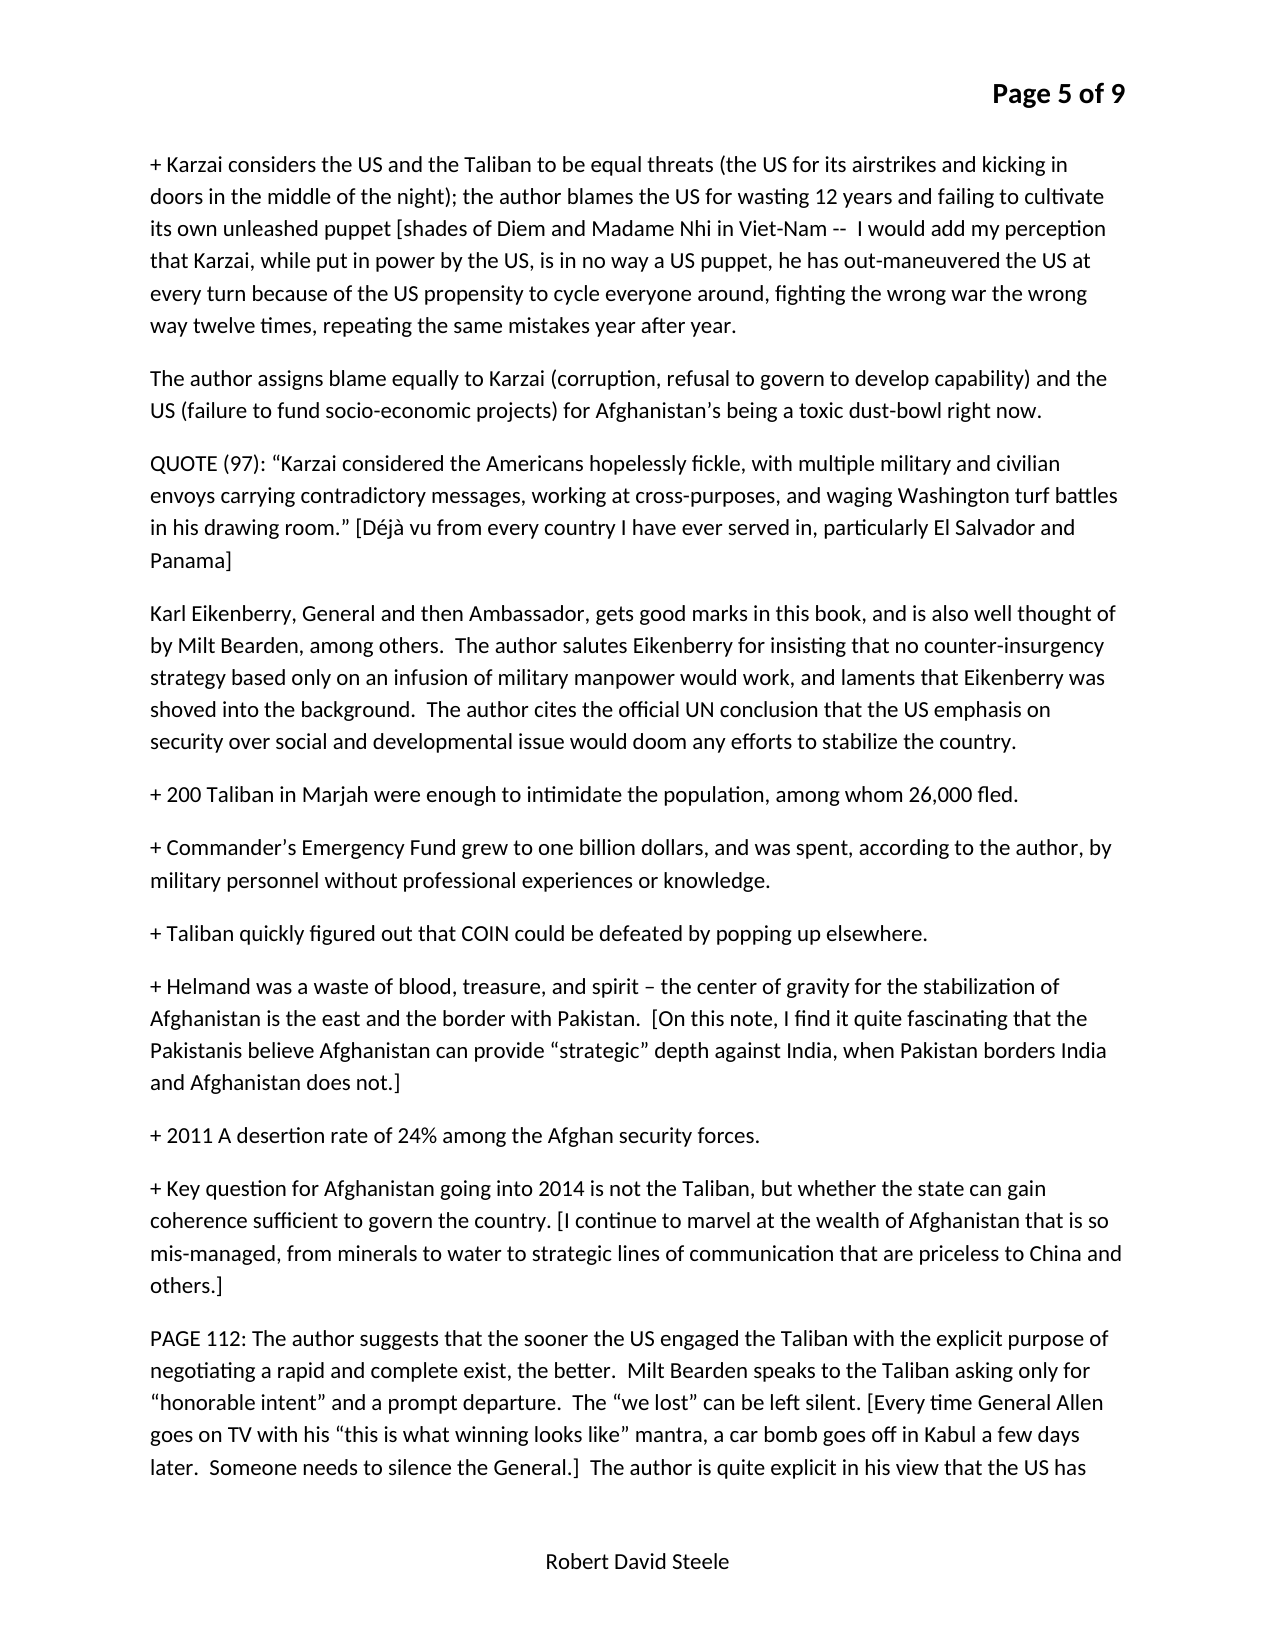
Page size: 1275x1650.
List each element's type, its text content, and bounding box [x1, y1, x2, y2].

text + Key question for Afghanistan going into 2014 is not the Taliban, but whether the state can gain coherence sufficient to govern the country. [I continue to marvel at the wealth of Afghanistan that is so mis-managed, from minerals to water to strategic lines of communication that are priceless to China and others.] [150, 1174, 1125, 1299]
text + Commander’s Emergency Fund grew to one billion dollars, and was spent, according to the author, by military personnel without professional experiences or knowledge. [150, 833, 1125, 894]
text The author assigns blame equally to Karzai (corruption, refusal to govern to develop capability) and the US (failure to fund socio-economic projects) for Afghanistan’s being a toxic dust-bowl right now. [150, 364, 1125, 424]
text Karl Eikenberry, General and then Ambassador, gets good marks in this book, and is also well thought of by Milt Bearden, among others. The author salutes Eikenberry for insisting that no counter-insurgency strategy based only on an infusion of military manpower would work, and laments that Eikenberry was shoved into the background. The author cites the official UN conclusion that the US emphasis on security over social and developmental issue would doom any efforts to stabilize the country. [150, 599, 1125, 756]
text + 2011 A desertion rate of 24% among the Afghan security forces. [150, 1121, 1125, 1149]
text + Karzai considers the US and the Taliban to be equal threats (the US for its airstrikes and kicking in doors in the middle of the night); the author blames the US for wasting 12 years and failing to cultivate its own unleashed puppet [shades of Diem and Madame Nhi in Viet-Nam -- I would add my perception that Karzai, while put in power by the US, is in no way a US puppet, he has out-maneuvered the US at every turn because of the US propensity to cycle everyone around, fighting the wrong war the wrong way twelve times, repeating the same mistakes year after year. [150, 150, 1125, 339]
text + 200 Taliban in Marjah were enough to intimidate the population, among whom 26,000 fled. [150, 781, 1125, 808]
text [150, 1324, 1125, 1481]
text QUOTE (97): “Karzai considered the Americans hopelessly fickle, with multiple military and civilian envoys carrying contradictory messages, working at cross-purposes, and waging Washington turf battles in his drawing room.” [Déjà vu from every country I have ever served in, particularly El Salvador and Panama] [150, 449, 1125, 574]
text + Helmand was a waste of blood, treasure, and spirit – the center of gravity for the stabilization of Afghanistan is the east and the border with Pakistan. [On this note, I find it quite fascinating that the Pakistanis believe Afghanistan can provide “strategic” depth against India, when Pakistan borders India and Afghanistan does not.] [150, 972, 1125, 1096]
text + Taliban quickly figured out that COIN could be defeated by popping up elsewhere. [150, 919, 1125, 947]
